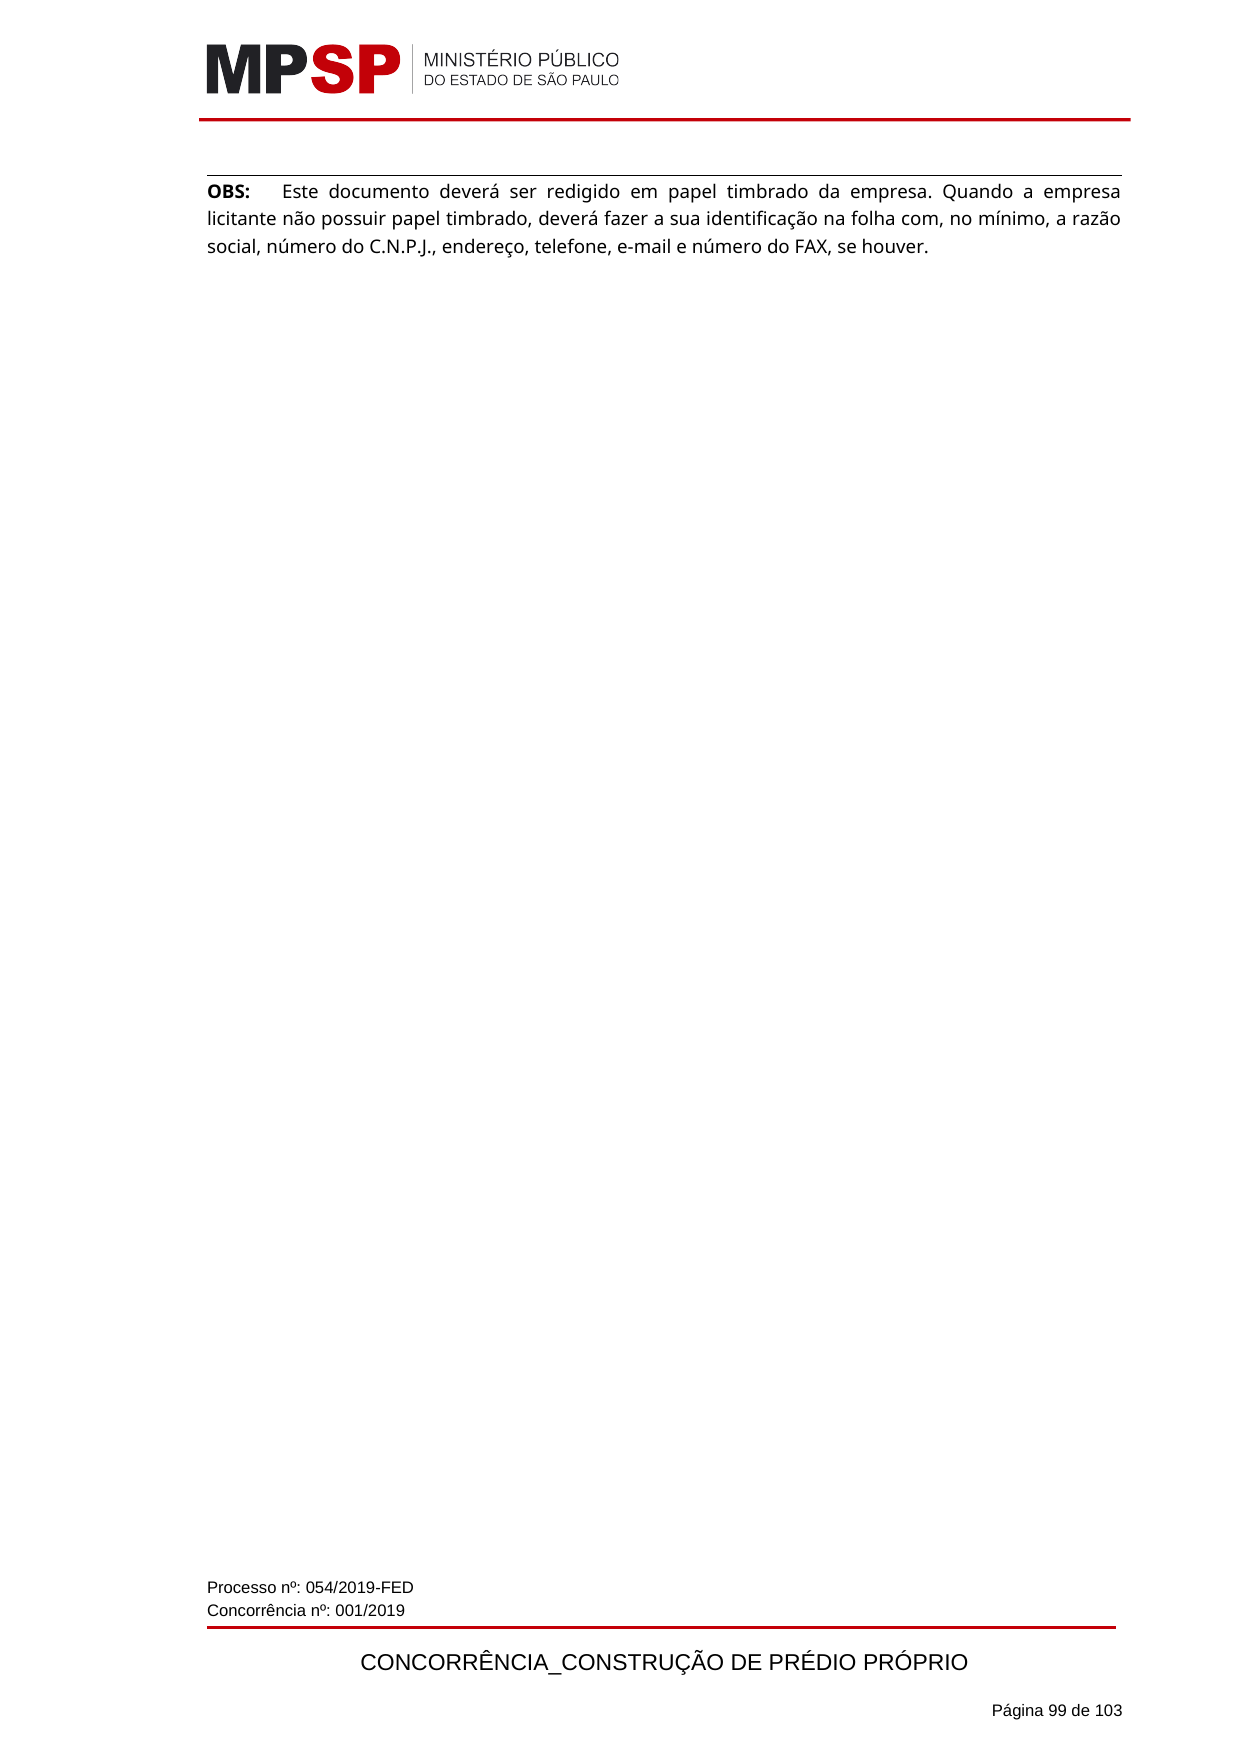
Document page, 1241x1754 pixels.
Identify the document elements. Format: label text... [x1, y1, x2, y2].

picture [206, 44, 619, 94]
text OBS: Este documento deverá ser redigido em papel timbrado da empresa. Quando a empresa licitante não possuir papel timbrado, deverá fazer a sua identificação na folha com, no mínimo, a razão social, número do C.N.P.J., endereço, telefone, e-mail e número do FAX, se houver. [207, 178, 1122, 259]
